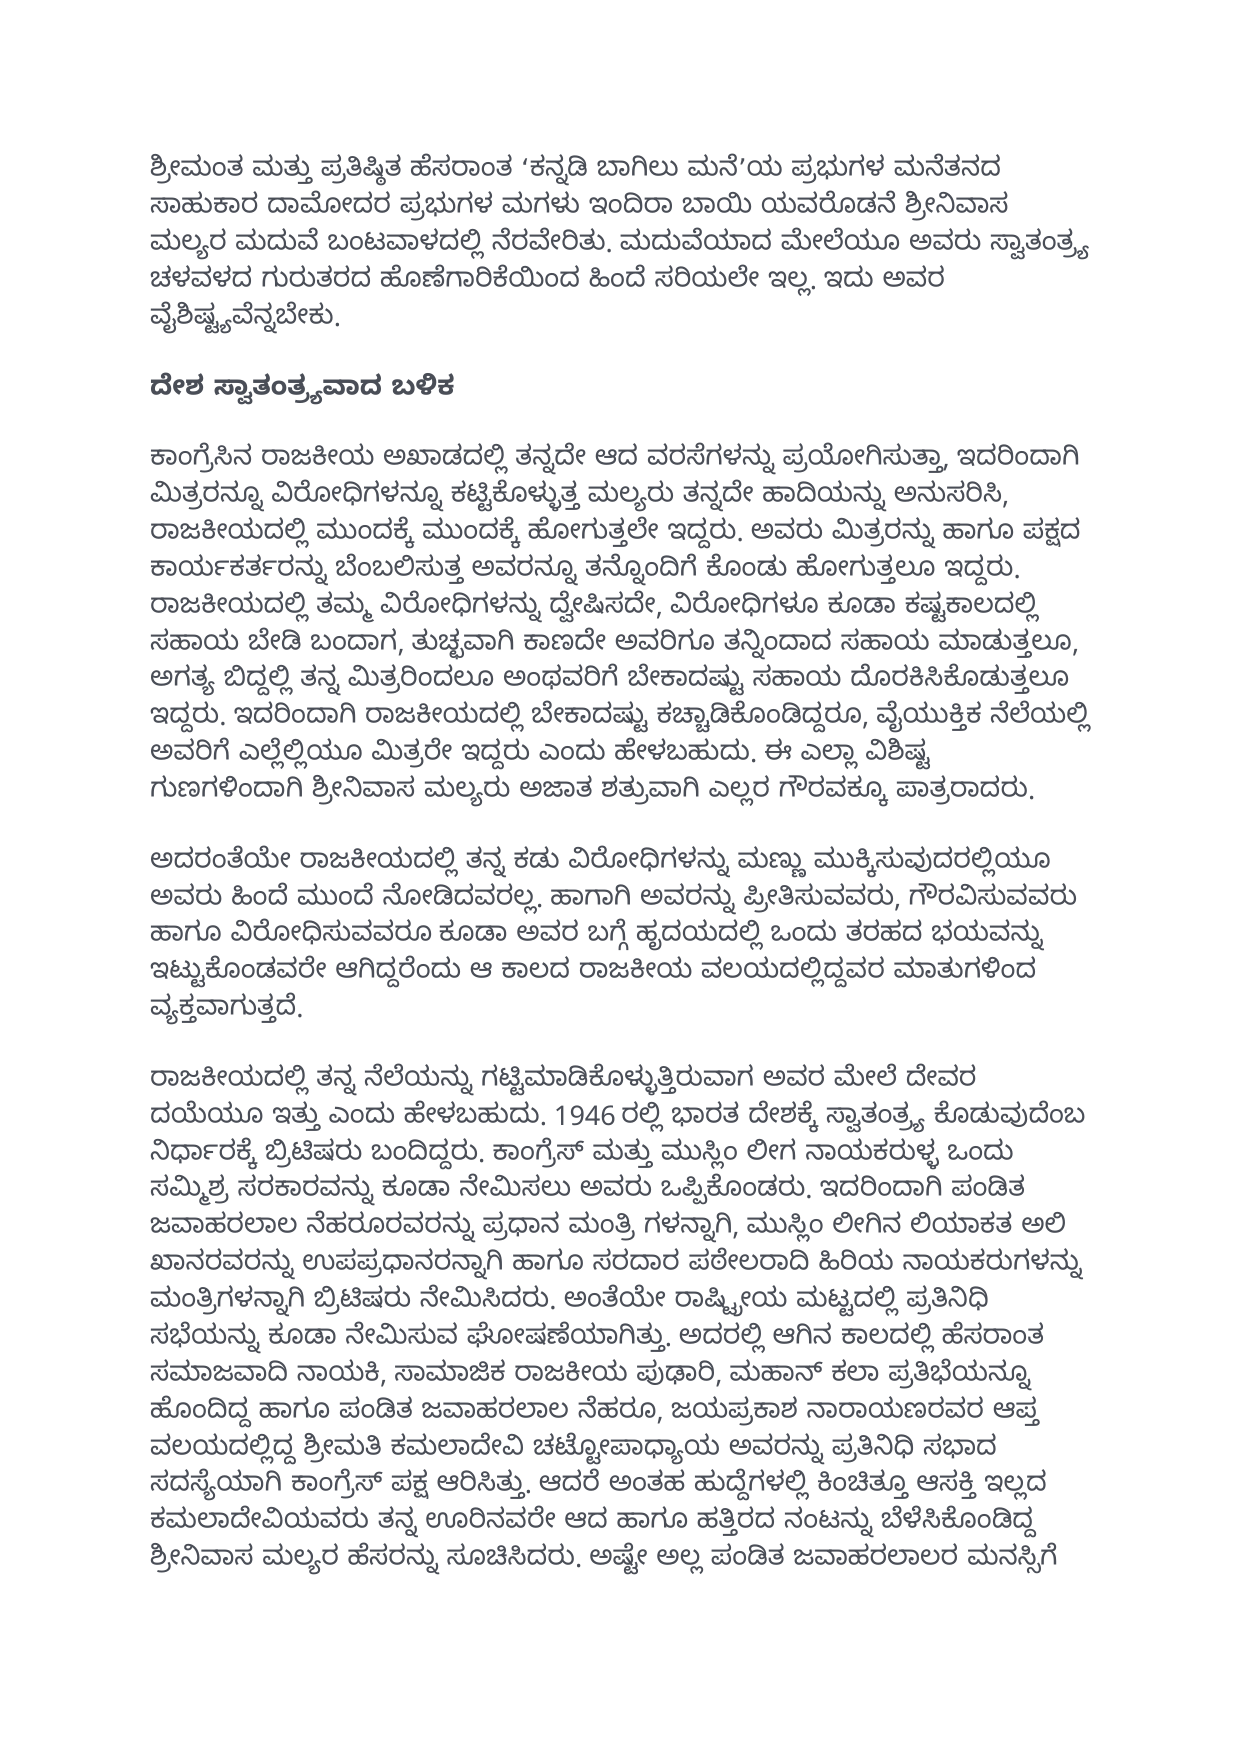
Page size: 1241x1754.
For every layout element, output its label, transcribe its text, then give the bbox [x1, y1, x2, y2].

text ಕಾಂಗ್ರೆಸಿನ ರಾಜಕೀಯ ಅಖಾಡದಲ್ಲಿ ತನ್ನದೇ ಆದ ವರಸೆಗಳನ್ನು ಪ್ರಯೋಗಿಸುತ್ತಾ, ಇದರಿಂದಾಗಿ ಮಿತ್ರರನ್ನೂ ವಿರೋಧಿಗಳನ್ನೂ ಕಟ್ಟಿಕೊಳ್ಳುತ್ತ ಮಲ್ಯರು ತನ್ನದೇ ಹಾದಿಯನ್ನು ಅನುಸರಿಸಿ, ರಾಜಕೀಯದಲ್ಲಿ ಮುಂದಕ್ಕೆ ಮುಂದಕ್ಕೆ ಹೋಗುತ್ತಲೇ ಇದ್ದರು. ಅವರು ಮಿತ್ರರನ್ನು ಹಾಗೂ ಪಕ್ಷದ ಕಾರ್ಯಕರ್ತರನ್ನು ಬೆಂಬಲಿಸುತ್ತ ಅವರನ್ನೂ ತನ್ನೊಂದಿಗೆ ಕೊಂಡು ಹೋಗುತ್ತಲೂ ಇದ್ದರು. ರಾಜಕೀಯದಲ್ಲಿ ತಮ್ಮ ವಿರೋಧಿಗಳನ್ನು ದ್ವೇಷಿಸದೇ, ವಿರೋಧಿಗಳೂ ಕೂಡಾ ಕಷ್ಟಕಾಲದಲ್ಲಿ ಸಹಾಯ ಬೇಡಿ ಬಂದಾಗ, ತುಚ್ಛವಾಗಿ ಕಾಣದೇ ಅವರಿಗೂ ತನ್ನಿಂದಾದ ಸಹಾಯ ಮಾಡುತ್ತಲೂ, ಅಗತ್ಯ ಬಿದ್ದಲ್ಲಿ ತನ್ನ ಮಿತ್ರರಿಂದಲೂ ಅಂಥವರಿಗೆ ಬೇಕಾದಷ್ಟು ಸಹಾಯ ದೊರಕಿಸಿಕೊಡುತ್ತಲೂ ಇದ್ದರು. ಇದರಿಂದಾಗಿ ರಾಜಕೀಯದಲ್ಲಿ ಬೇಕಾದಷ್ಟು ಕಚ್ಚಾಡಿಕೊಂಡಿದ್ದರೂ, ವೈಯುಕ್ತಿಕ ನೆಲೆಯಲ್ಲಿ ಅವರಿಗೆ ಎಲ್ಲೆಲ್ಲಿಯೂ ಮಿತ್ರರೇ ಇದ್ದರು ಎಂದು ಹೇಳಬಹುದು. ಈ ಎಲ್ಲಾ ವಿಶಿಷ್ಟ ಗುಣಗಳಿಂದಾಗಿ ಶ್ರೀನಿವಾಸ ಮಲ್ಯರು ಅಜಾತ ಶತ್ರುವಾಗಿ ಎಲ್ಲರ ಗೌರವಕ್ಕೂ ಪಾತ್ರರಾದರು. [150, 439, 1090, 807]
text ಅದರಂತೆಯೇ ರಾಜಕೀಯದಲ್ಲಿ ತನ್ನ ಕಡು ವಿರೋಧಿಗಳನ್ನು ಮಣ್ಣು ಮುಕ್ಕಿಸುವುದರಲ್ಲಿಯೂ ಅವರು ಹಿಂದೆ ಮುಂದೆ ನೋಡಿದವರಲ್ಲ. ಹಾಗಾಗಿ ಅವರನ್ನು ಪ್ರೀತಿಸುವವರು, ಗೌರವಿಸುವವರು ಹಾಗೂ ವಿರೋಧಿಸುವವರೂ ಕೂಡಾ ಅವರ ಬಗ್ಗೆ ಹೃದಯದಲ್ಲಿ ಒಂದು ತರಹದ ಭಯವನ್ನು ಇಟ್ಟುಕೊಂಡವರೇ ಆಗಿದ್ದರೆಂದು ಆ ಕಾಲದ ರಾಜಕೀಯ ವಲಯದಲ್ಲಿದ್ದವರ ಮಾತುಗಳಿಂದ ವ್ಯಕ್ತವಾಗುತ್ತದೆ. [150, 841, 1090, 1026]
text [150, 150, 1090, 334]
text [150, 1059, 1090, 1576]
text ದೇಶ ಸ್ವಾತಂತ್ರ್ಯವಾದ ಬಳಿಕ [150, 368, 1090, 405]
